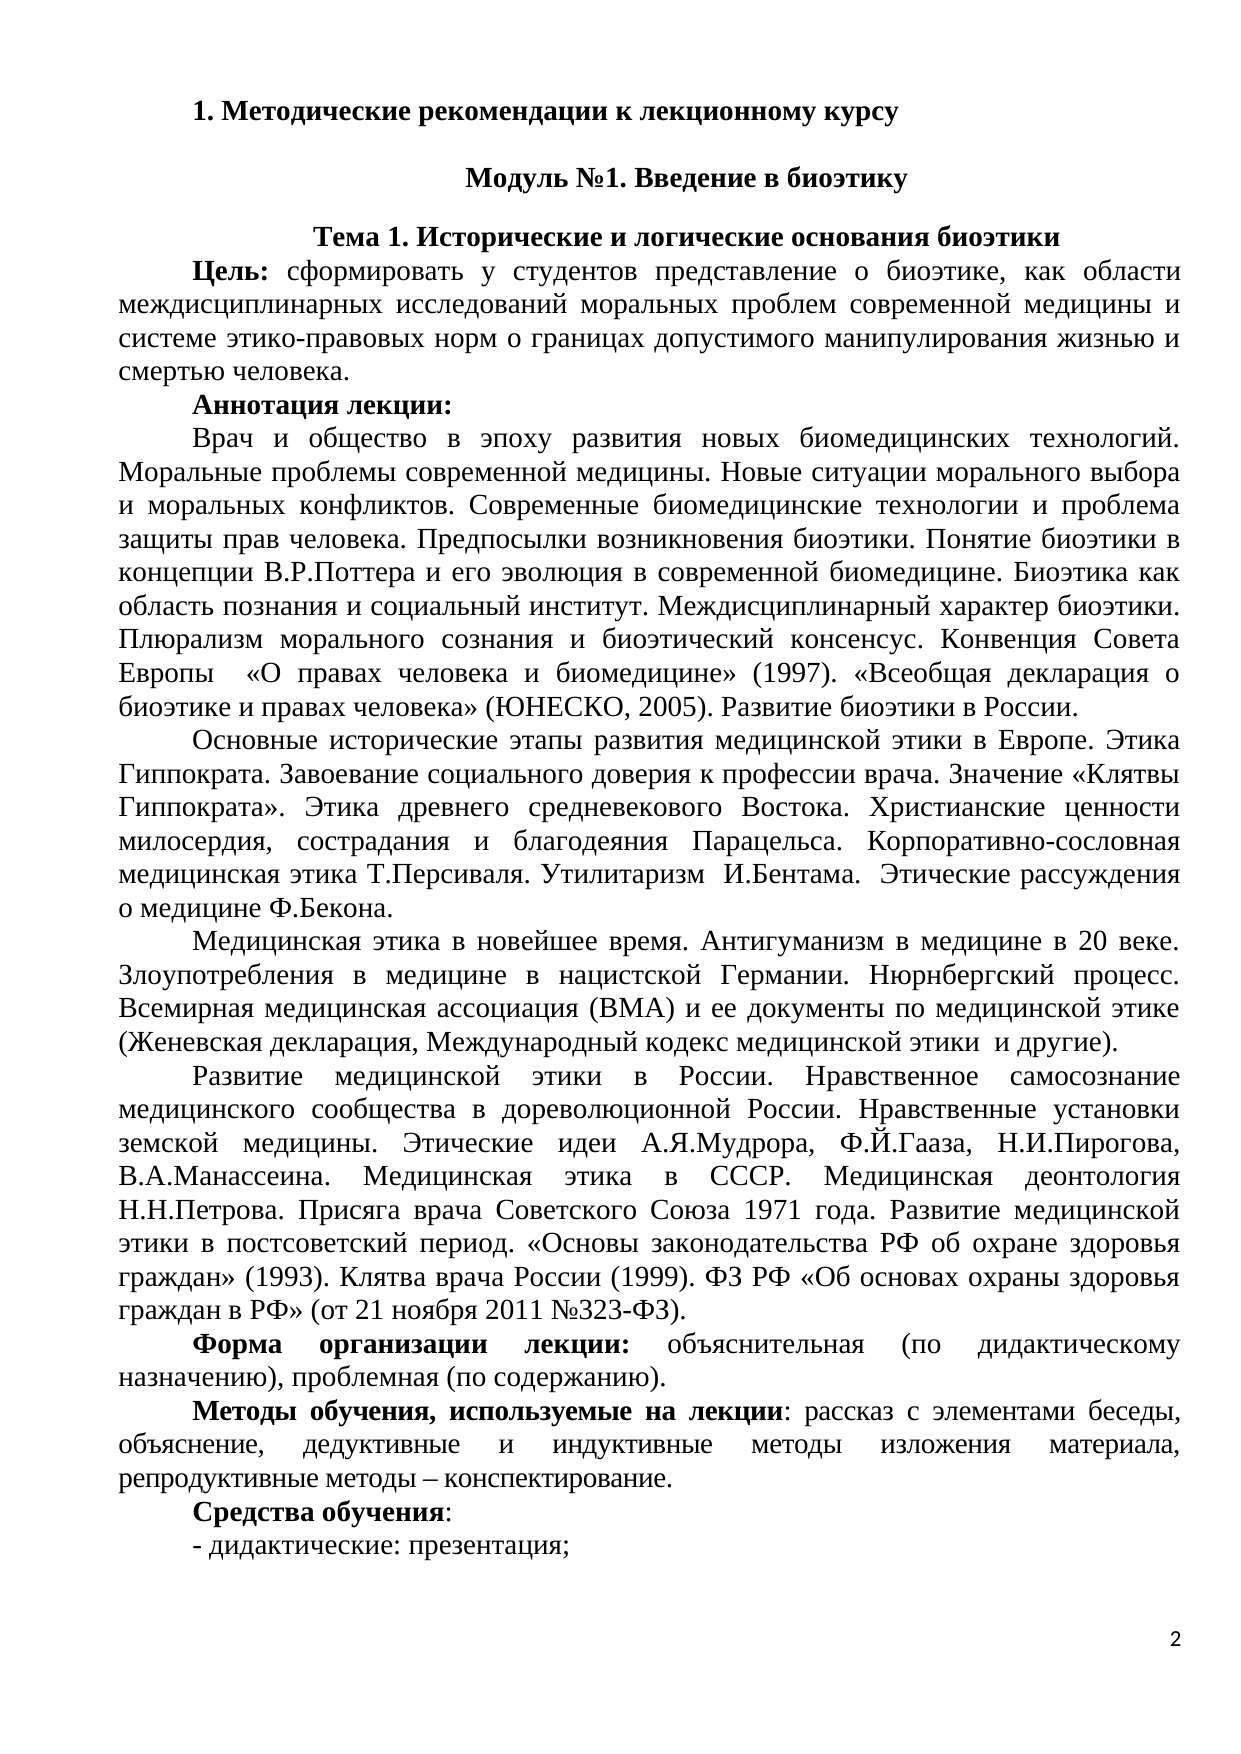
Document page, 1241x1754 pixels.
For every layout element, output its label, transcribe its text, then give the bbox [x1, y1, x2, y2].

list Модуль №1. Введение в биоэтику [118, 160, 1181, 193]
text Цель: сформировать у студентов представление о биоэтике, как области междисциплинарных исследований моральных проблем современной медицины и системе этико-правовых норм о границах допустимого манипулирования жизнью и смертью человека. [118, 253, 1181, 387]
text Врач и общество в эпоху развития новых биомедицинских технологий. Моральные проблемы современной медицины. Новые ситуации морального выбора и моральных конфликтов. Современные биомедицинские технологии и проблема защиты прав человека. Предпосылки возникновения биоэтики. Понятие биоэтики в концепции В.Р.Поттера и его эволюция в современной биомедицине. Биоэтика как область познания и социальный институт. Междисциплинарный характер биоэтики. Плюрализм морального сознания и биоэтический консенсус. Конвенция Совета Европы «О правах человека и биомедицине» (1997). «Всеобщая декларация о биоэтике и правах человека» (ЮНЕСКО, 2005). Развитие биоэтики в России. [118, 420, 1181, 722]
text Основные исторические этапы развития медицинской этики в Европе. Этика Гиппократа. Завоевание социального доверия к профессии врача. Значение «Клятвы Гиппократа». Этика древнего средневекового Востока. Христианские ценности милосердия, сострадания и благодеяния Парацельса. Корпоративно-сословная медицинская этика Т.Персиваля. Утилитаризм И.Бентама. Этические рассуждения о медицине Ф.Бекона. [118, 722, 1181, 923]
text Тема 1. Исторические и логические основания биоэтики [118, 219, 1181, 253]
text Форма организации лекции: объяснительная (по дидактическому назначению), проблемная (по содержанию). [118, 1326, 1181, 1393]
text Развитие медицинской этики в России. Нравственное самосознание медицинского сообщества в дореволюционной России. Нравственные установки земской медицины. Этические идеи А.Я.Мудрора, Ф.Й.Гааза, Н.И.Пирогова, В.А.Манассеина. Медицинская этика в СССР. Медицинская деонтология Н.Н.Петрова. Присяга врача Советского Союза 1971 года. Развитие медицинской этики в постсоветский период. «Основы законодательства РФ об охране здоровья граждан» (1993). Клятва врача России (1999). ФЗ РФ «Об основах охраны здоровья граждан в РФ» (от 21 ноября 2011 №323-ФЗ). [118, 1058, 1181, 1326]
text Средства обучения: [118, 1494, 1181, 1527]
text - дидактические: презентация; [118, 1527, 1181, 1561]
text Методы обучения, используемые на лекции: рассказ с элементами беседы, объяснение, дедуктивные и индуктивные методы изложения материала, репродуктивные методы – конспектирование. [118, 1393, 1181, 1494]
text Аннотация лекции: [118, 387, 1181, 420]
text Медицинская этика в новейшее время. Антигуманизм в медицине в 20 веке. Злоупотребления в медицине в нацистской Германии. Нюрнбергский процесс. Всемирная медицинская ассоциация (ВМА) и ее документы по медицинской этике (Женевская декларация, Международный кодекс медицинской этики и другие). [118, 923, 1181, 1058]
text 1. Методические рекомендации к лекционному курсу [118, 93, 1181, 126]
